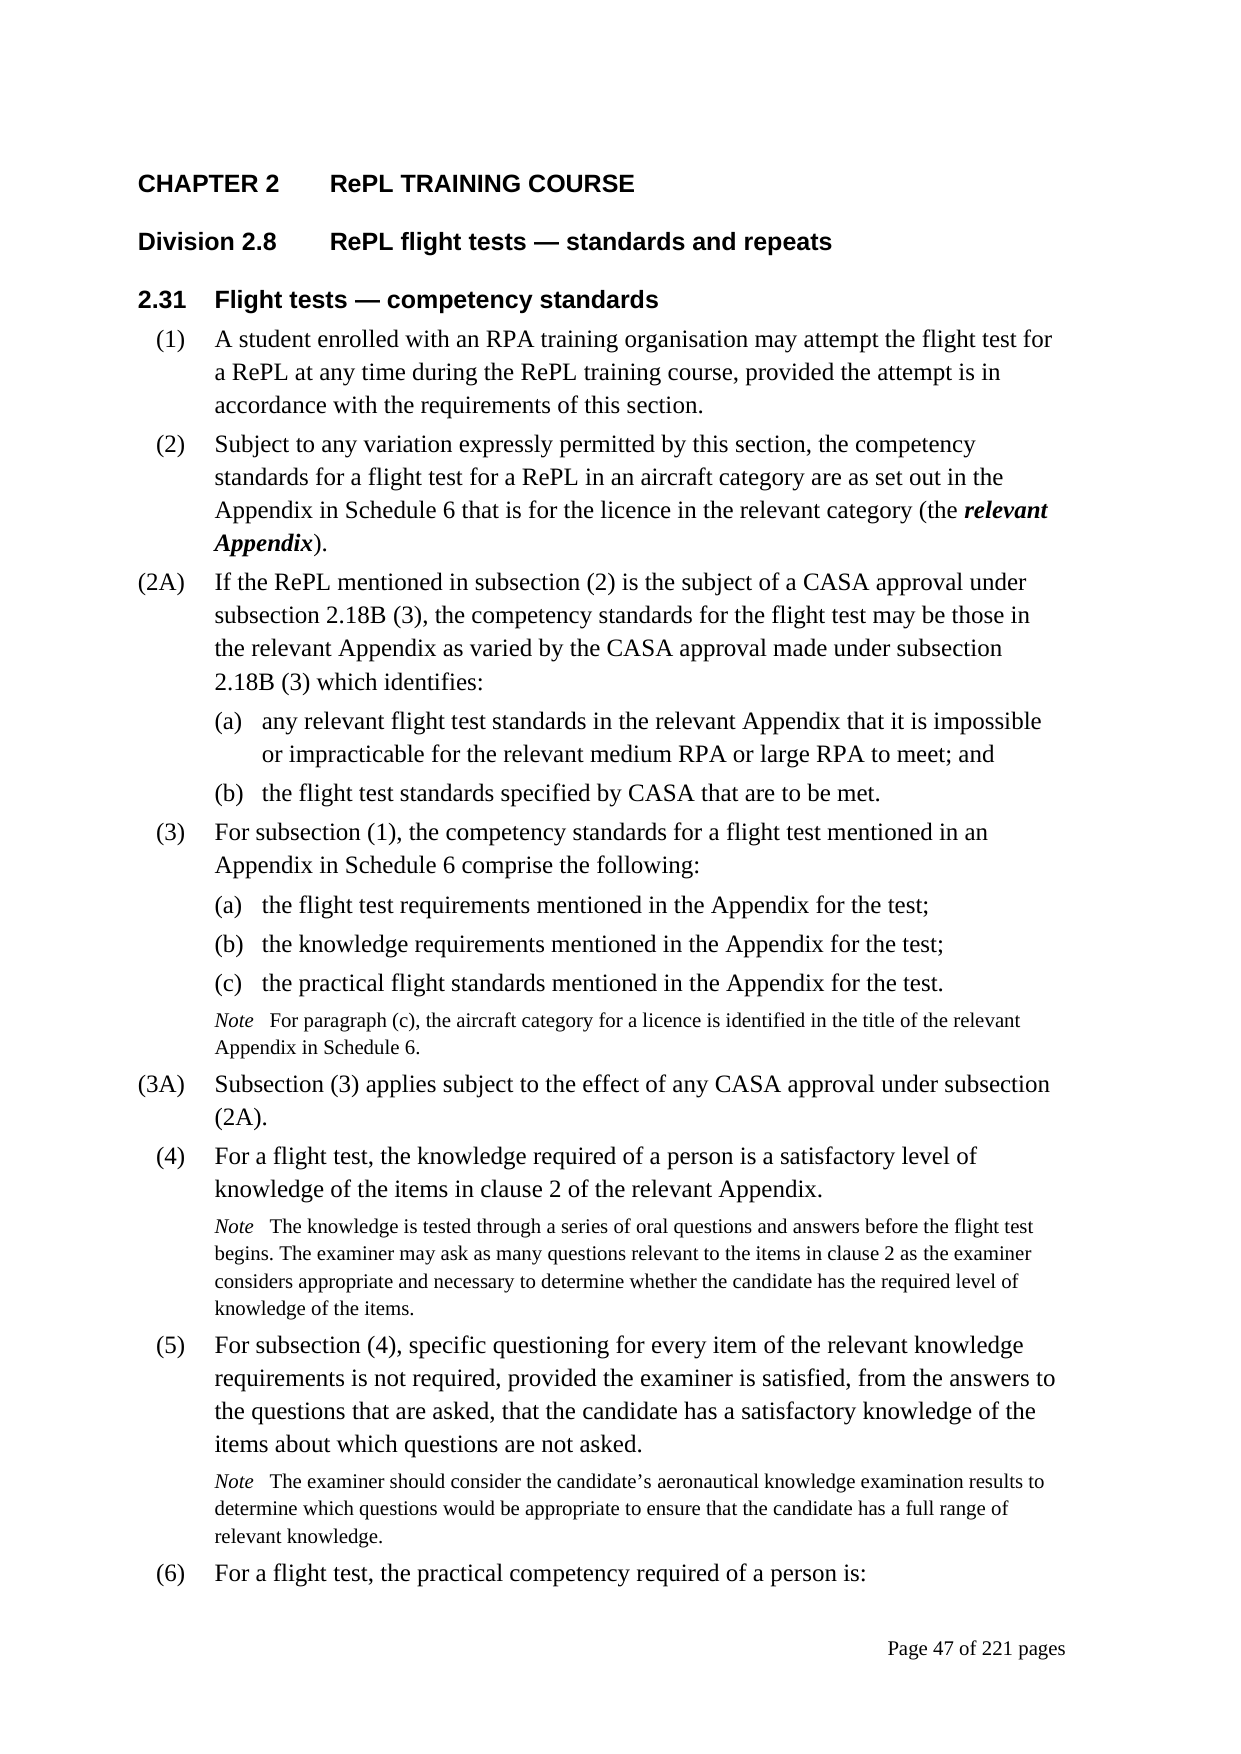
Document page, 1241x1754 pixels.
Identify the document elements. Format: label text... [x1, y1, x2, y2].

text (a) the flight test requirements mentioned in the Appendix for the test; [214, 890, 1065, 918]
text (3A) Subsection (3) applies subject to the effect of any CASA approval under subsection (2A). [108, 1069, 1065, 1131]
text (c) the practical flight standards mentioned in the Appendix for the test. [214, 968, 1065, 997]
subtitle 2.31 Flight tests — competency standards [138, 284, 1065, 313]
text (2A) If the RePL mentioned in subsection (2) is the subject of a CASA approval under subsection 2.18B (3), the competency standards for the flight test may be those in the relevant Appendix as varied by the CASA approval made under subsection 2.18B (3) which identifies: [108, 567, 1065, 695]
text (3) For subsection (1), the competency standards for a flight test mentioned in an Appendix in Schedule 6 comprise the following: [108, 817, 1065, 879]
text (a) any relevant flight test standards in the relevant Appendix that it is impossible or impracticable for the relevant medium RPA or large RPA to meet; and [214, 706, 1065, 768]
text (b) the knowledge requirements mentioned in the Appendix for the test; [214, 929, 1065, 958]
text CHAPTER 2 RePL TRAINING COURSE [138, 168, 1065, 197]
text Note The examiner should consider the candidate’s aeronautical knowledge examination results to determine which questions would be appropriate to ensure that the candidate has a full range of relevant knowledge. [214, 1468, 1065, 1548]
text Note The knowledge is tested through a series of oral questions and answers before the flight test begins. The examiner may ask as many questions relevant to the items in clause 2 as the examiner considers appropriate and necessary to determine whether the candidate has the required level of knowledge of the items. [214, 1213, 1065, 1320]
text (b) the flight test standards specified by CASA that are to be met. [214, 778, 1065, 807]
text (4) For a flight test, the knowledge required of a person is a satisfactory level of knowledge of the items in clause 2 of the relevant Appendix. [108, 1141, 1065, 1203]
text Note For paragraph (c), the aircraft category for a licence is identified in the title of the relevant Appendix in Schedule 6. [214, 1007, 1065, 1059]
subtitle Division 2.8 RePL flight tests — standards and repeats [138, 227, 1065, 255]
text (1) A student enrolled with an RPA training organisation may attempt the flight test for a RePL at any time during the RePL training course, provided the attempt is in accordance with the requirements of this section. [108, 324, 1065, 419]
text (2) Subject to any variation expressly permitted by this section, the competency standards for a flight test for a RePL in an aircraft category are as set out in the Appendix in Schedule 6 that is for the licence in the relevant category (the relevant Appendix). [108, 429, 1065, 557]
text (5) For subsection (4), specific questioning for every item of the relevant knowledge requirements is not required, provided the examiner is satisfied, from the answers to the questions that are asked, that the candidate has a satisfactory knowledge of the items about which questions are not asked. [108, 1330, 1065, 1458]
text (6) For a flight test, the practical competency required of a person is: [108, 1558, 1065, 1586]
